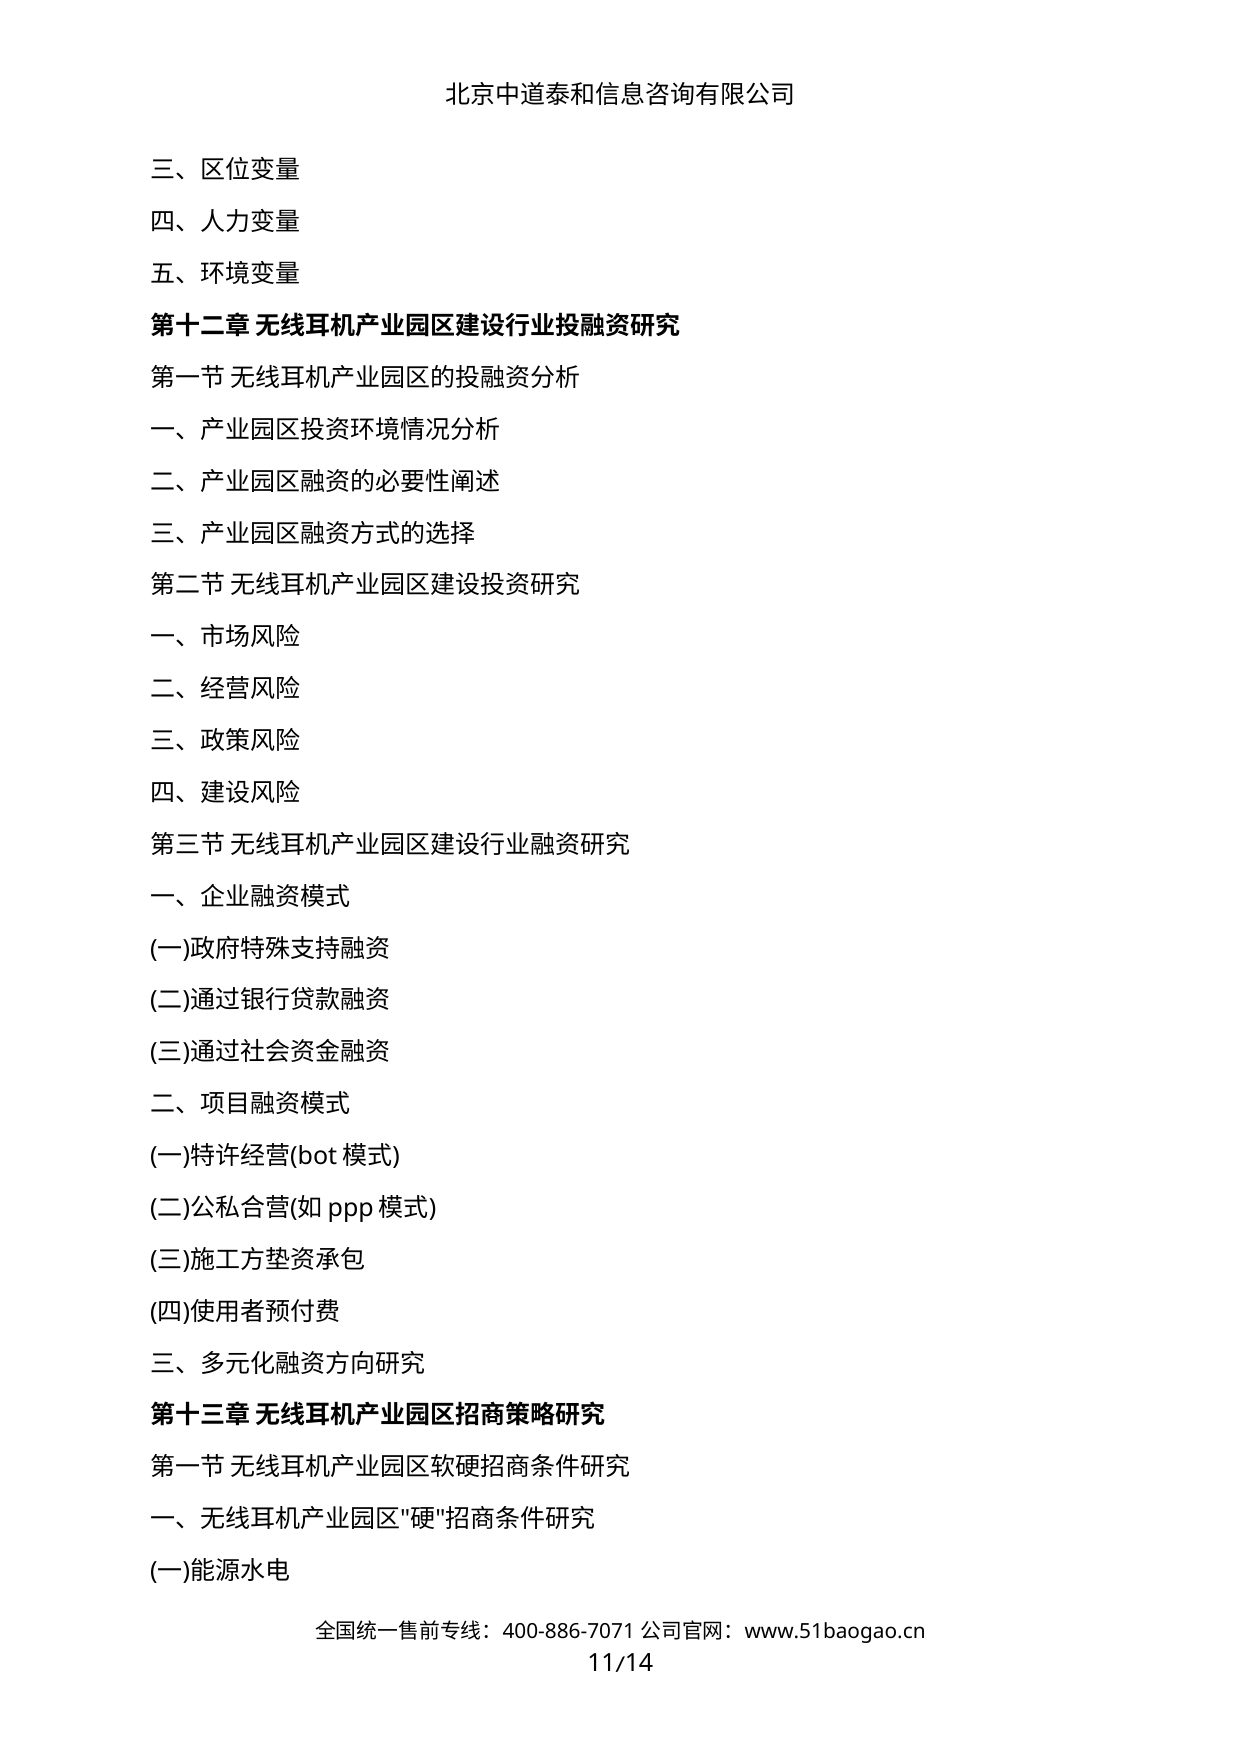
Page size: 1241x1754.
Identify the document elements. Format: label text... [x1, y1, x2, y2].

text (三)通过社会资金融资 [150, 1032, 1090, 1068]
text 第十三章 无线耳机产业园区招商策略研究 [150, 1395, 1090, 1431]
text 第二节 无线耳机产业园区建设投资研究 [150, 565, 1090, 601]
text 第一节 无线耳机产业园区的投融资分析 [150, 357, 1090, 394]
text 一、产业园区投资环境情况分析 [150, 409, 1090, 446]
text 一、无线耳机产业园区"硬"招商条件研究 [150, 1499, 1090, 1535]
text 四、人力变量 [150, 202, 1090, 238]
text (三)施工方垫资承包 [150, 1239, 1090, 1276]
text 三、产业园区融资方式的选择 [150, 513, 1090, 549]
text 二、产业园区融资的必要性阐述 [150, 461, 1090, 497]
text 一、企业融资模式 [150, 876, 1090, 912]
text (一)能源水电 [150, 1551, 1090, 1587]
text 一、市场风险 [150, 617, 1090, 653]
text 三、政策风险 [150, 721, 1090, 757]
text 三、多元化融资方向研究 [150, 1343, 1090, 1379]
text (一)特许经营(bot模式) [150, 1136, 1090, 1172]
text 四、建设风险 [150, 772, 1090, 809]
text 五、环境变量 [150, 254, 1090, 290]
text 二、经营风险 [150, 669, 1090, 705]
text (二)通过银行贷款融资 [150, 980, 1090, 1016]
text 第一节 无线耳机产业园区软硬招商条件研究 [150, 1447, 1090, 1483]
text 第十二章 无线耳机产业园区建设行业投融资研究 [150, 306, 1090, 342]
text (四)使用者预付费 [150, 1291, 1090, 1327]
text (二)公私合营(如ppp模式) [150, 1187, 1090, 1224]
text 三、区位变量 [150, 150, 1090, 186]
text 第三节 无线耳机产业园区建设行业融资研究 [150, 824, 1090, 861]
text 二、项目融资模式 [150, 1084, 1090, 1120]
text (一)政府特殊支持融资 [150, 928, 1090, 964]
